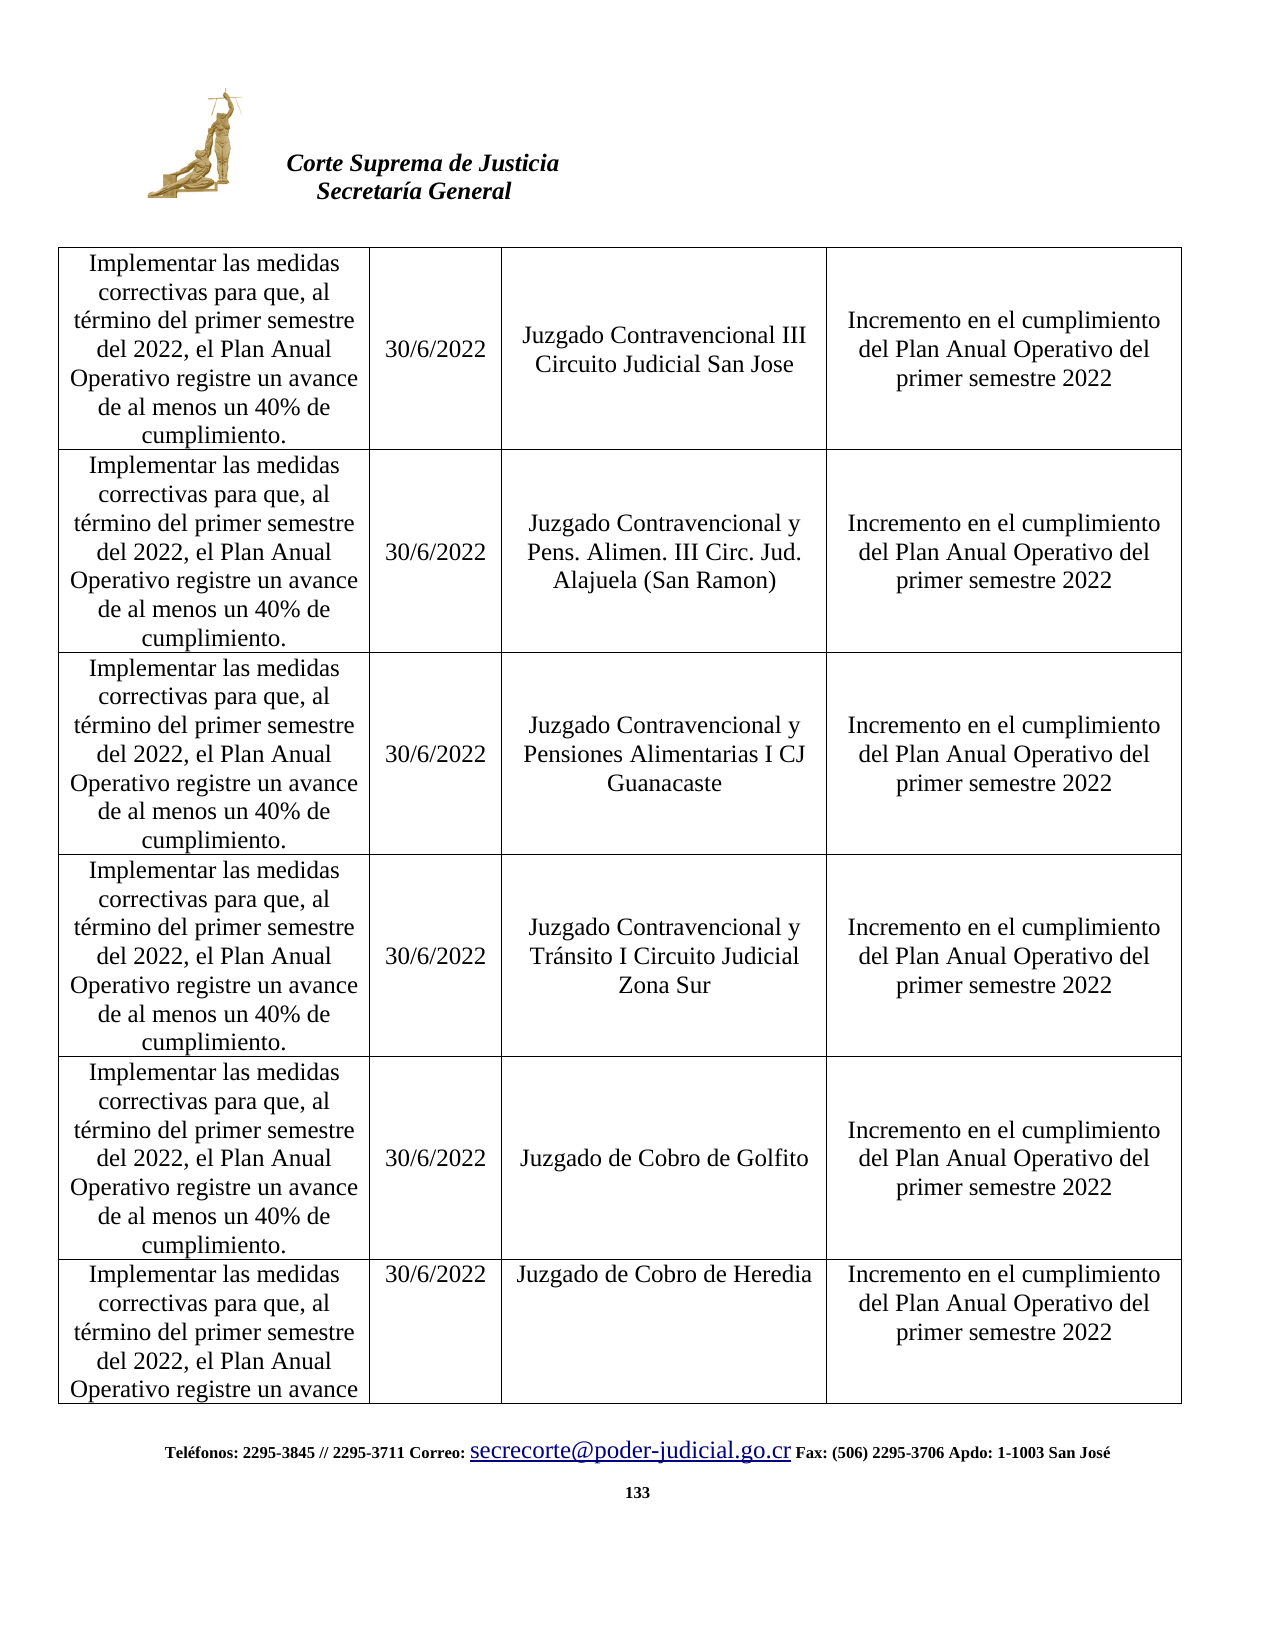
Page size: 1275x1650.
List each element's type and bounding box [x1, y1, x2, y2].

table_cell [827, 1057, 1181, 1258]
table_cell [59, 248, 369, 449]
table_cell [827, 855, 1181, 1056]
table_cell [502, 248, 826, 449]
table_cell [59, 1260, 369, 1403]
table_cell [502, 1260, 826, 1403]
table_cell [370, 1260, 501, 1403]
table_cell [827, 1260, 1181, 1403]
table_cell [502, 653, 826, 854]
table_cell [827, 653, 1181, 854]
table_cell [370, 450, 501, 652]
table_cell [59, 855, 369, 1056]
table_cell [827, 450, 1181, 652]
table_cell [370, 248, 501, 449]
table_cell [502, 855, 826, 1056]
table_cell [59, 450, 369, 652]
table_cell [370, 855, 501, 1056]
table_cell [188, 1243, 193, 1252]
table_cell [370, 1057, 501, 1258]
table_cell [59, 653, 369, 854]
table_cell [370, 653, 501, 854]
picture [147, 88, 246, 198]
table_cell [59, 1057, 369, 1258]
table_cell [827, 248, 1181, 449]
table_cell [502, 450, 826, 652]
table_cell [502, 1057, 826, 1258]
